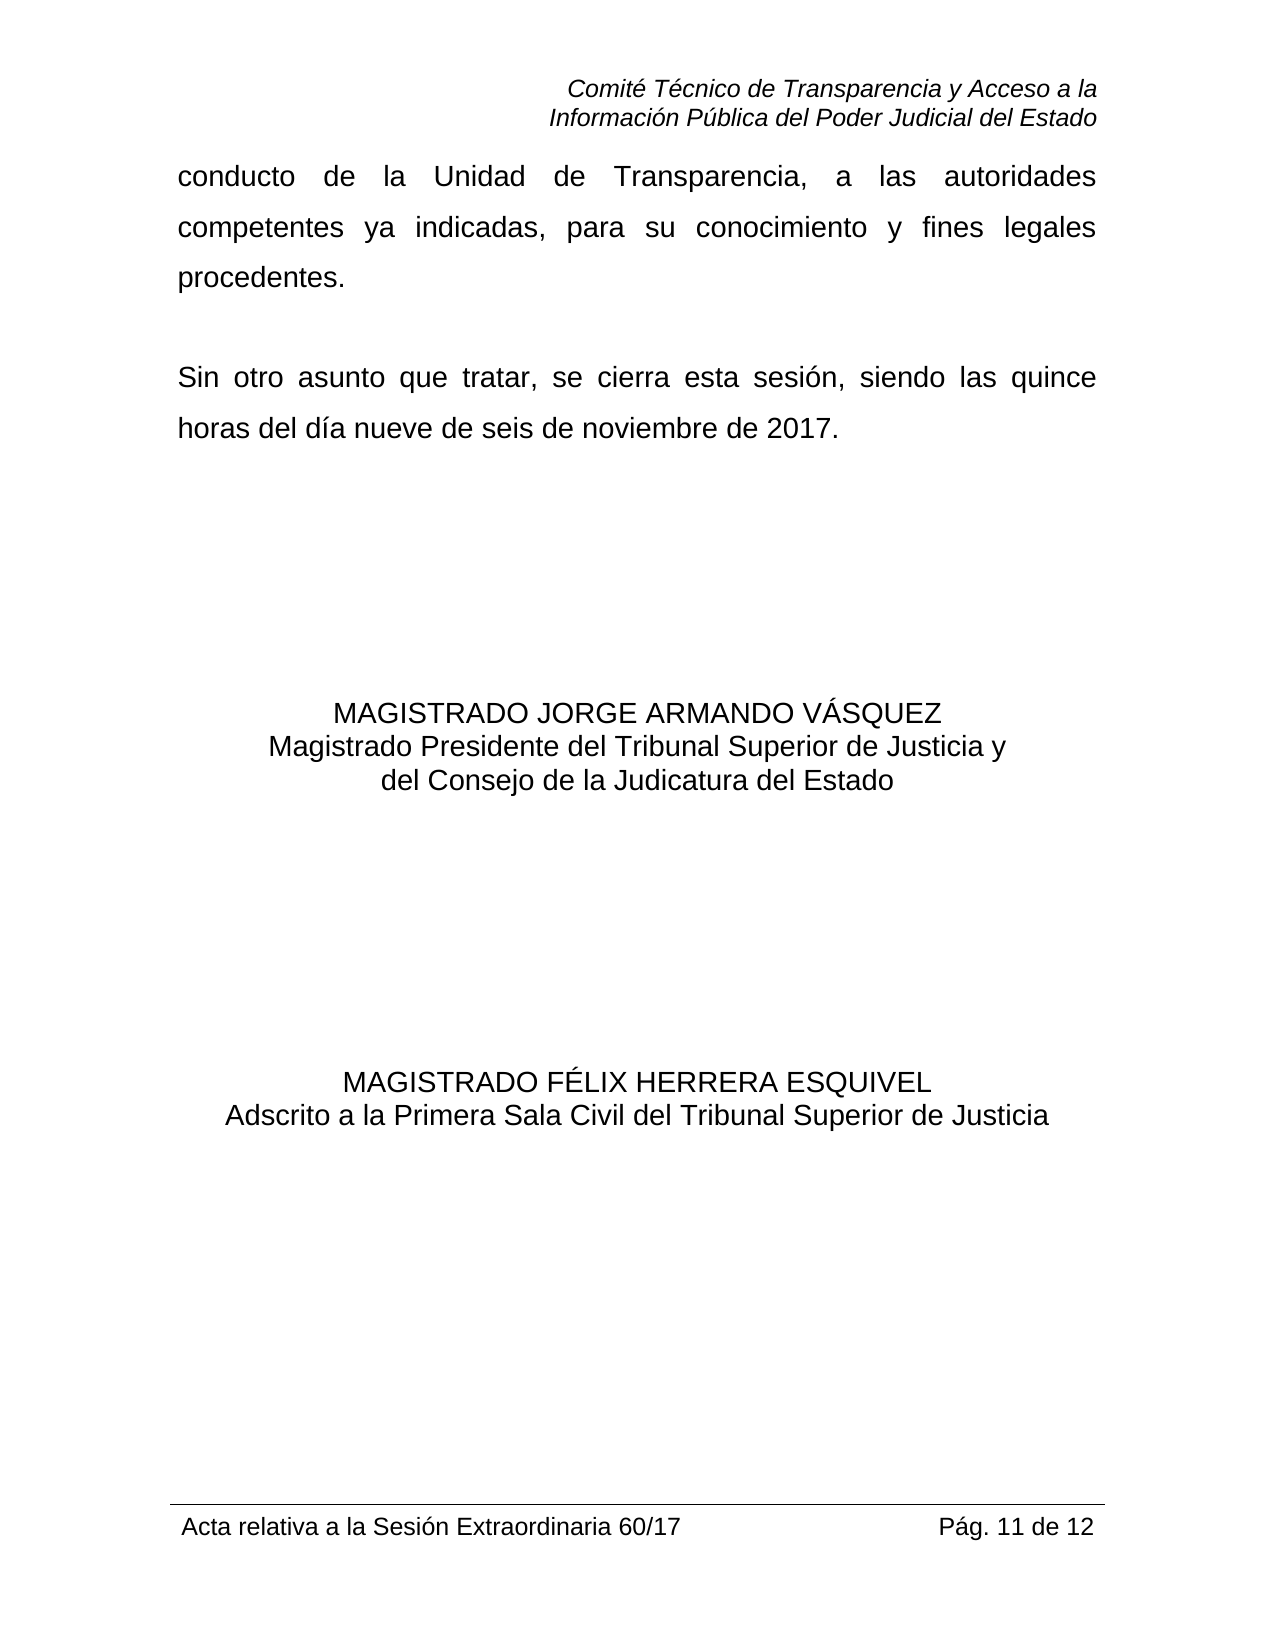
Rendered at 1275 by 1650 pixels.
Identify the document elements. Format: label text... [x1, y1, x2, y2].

text MAGISTRADO JORGE ARMANDO VÁSQUEZ [177, 696, 1098, 729]
text Sin otro asunto que tratar, se cierra esta sesión, siendo las quince horas del día nueve de seis de noviembre de 2017. [177, 361, 1098, 444]
text del Consejo de la Judicatura del Estado [177, 763, 1098, 797]
text Adscrito a la Primera Sala Civil del Tribunal Superior de Justicia [177, 1098, 1098, 1132]
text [177, 159, 1098, 293]
text Magistrado Presidente del Tribunal Superior de Justicia y [177, 729, 1098, 763]
text MAGISTRADO FÉLIX HERRERA ESQUIVEL [177, 1065, 1098, 1098]
